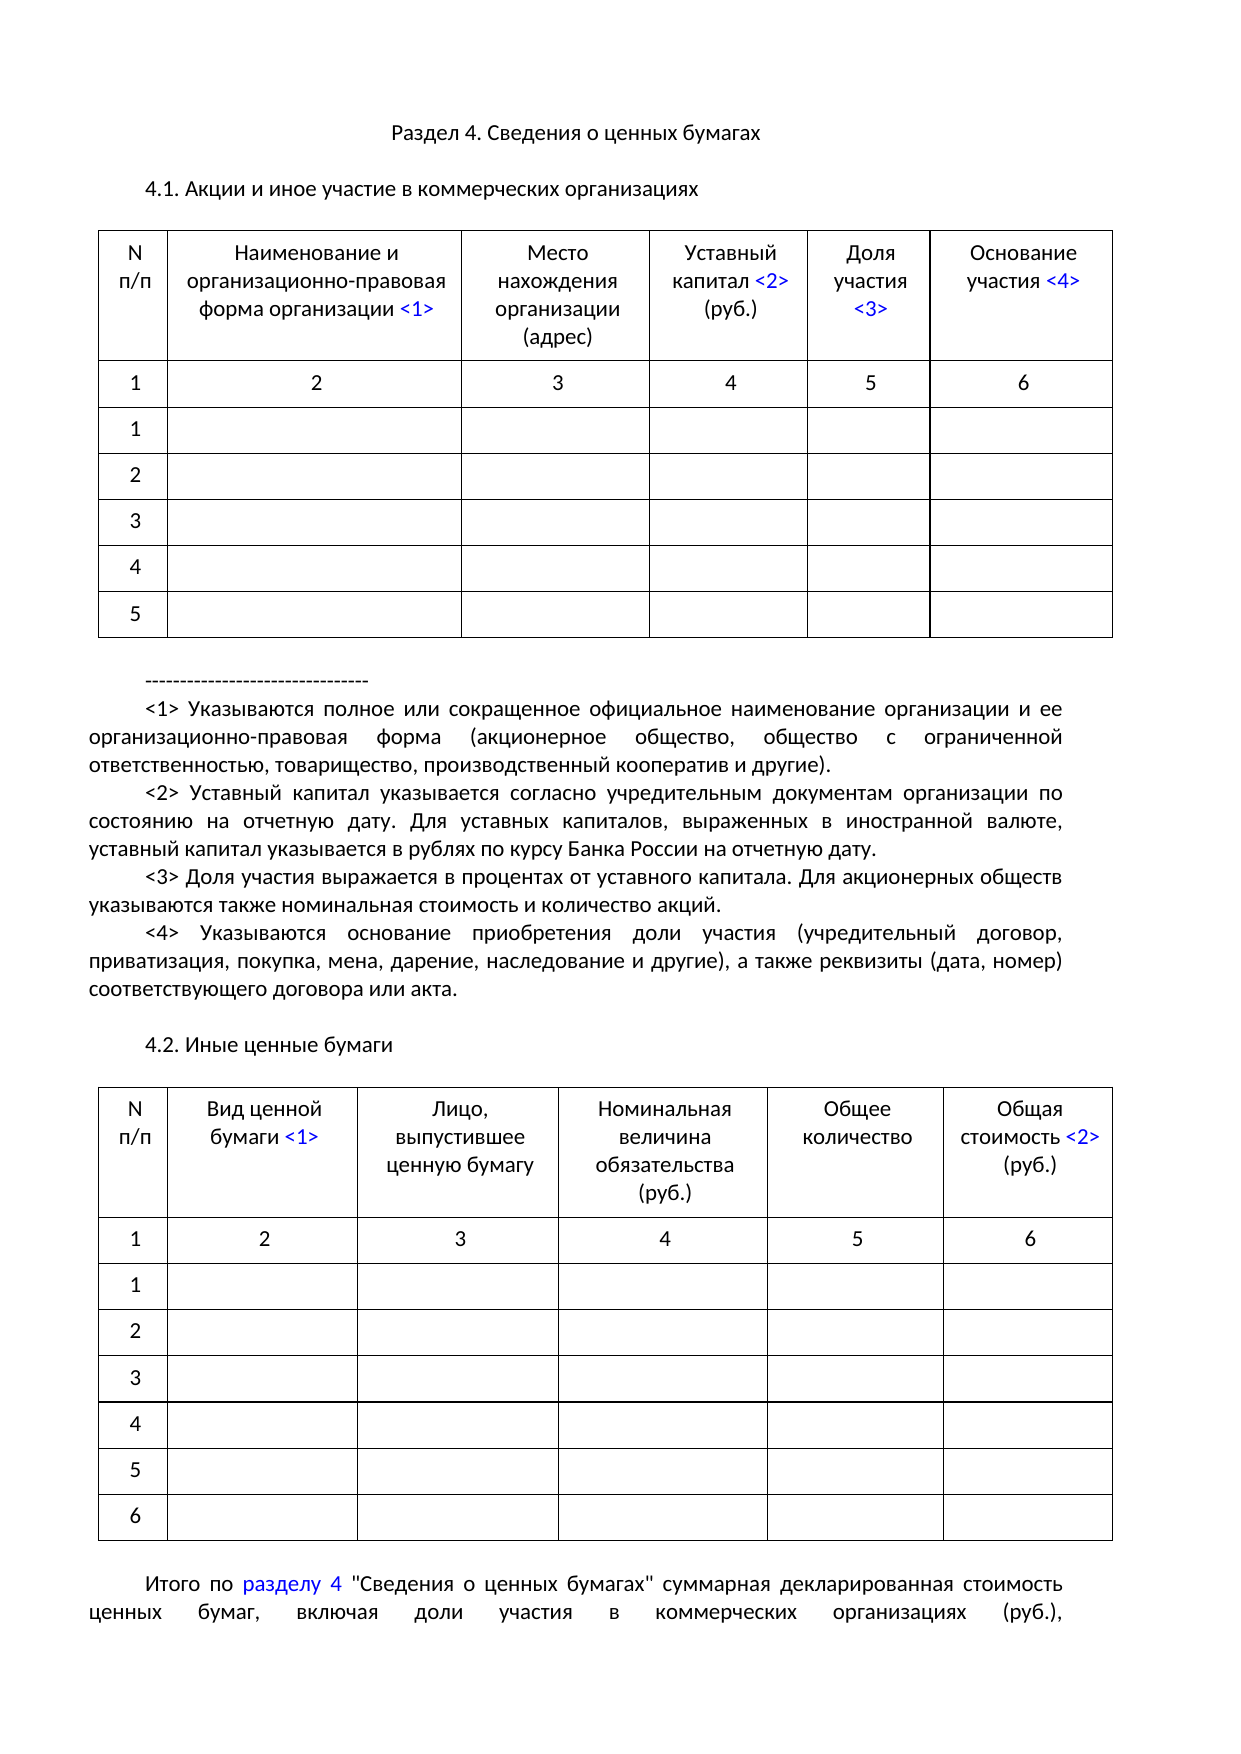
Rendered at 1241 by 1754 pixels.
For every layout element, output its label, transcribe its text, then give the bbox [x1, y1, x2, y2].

table_cell 2 [168, 361, 461, 407]
text Раздел 4. Сведения о ценных бумагах [88, 118, 1063, 146]
table_cell 4 [559, 1218, 767, 1263]
text <3> Доля участия выражается в процентах от уставного капитала. Для акционерных обществ указываются также номинальная стоимость и количество акций. [88, 862, 1063, 918]
table_cell [168, 1356, 357, 1401]
table_cell 2 [168, 1218, 357, 1263]
table_cell [358, 1356, 558, 1401]
table_cell [462, 592, 649, 637]
table_cell [559, 1264, 767, 1309]
table_cell [358, 1403, 558, 1448]
text 4.1. Акции и иное участие в коммерческих организациях [88, 174, 1063, 202]
table_cell [650, 546, 807, 591]
table_cell [650, 454, 807, 499]
table_cell [768, 1449, 943, 1494]
table_cell 1 [99, 1218, 167, 1263]
table_cell [358, 1310, 558, 1355]
table_cell [944, 1449, 1112, 1494]
table_cell [931, 592, 1112, 637]
table_cell [808, 546, 929, 591]
table_cell [462, 408, 649, 453]
table_cell [944, 1310, 1112, 1355]
table_cell 1 [99, 361, 167, 407]
table_header Доля участия <3> [808, 231, 929, 360]
table_cell [808, 592, 929, 637]
table_cell 2 [99, 1310, 167, 1355]
table_cell [768, 1264, 943, 1309]
table_cell [462, 500, 649, 545]
table_cell [931, 500, 1112, 545]
table_cell [944, 1264, 1112, 1309]
text 4.2. Иные ценные бумаги [88, 1031, 1063, 1059]
table_header Наименование и организационно-правовая форма организации <1> [168, 231, 461, 360]
table_cell [944, 1403, 1112, 1448]
table_cell [944, 1356, 1112, 1401]
table_cell 3 [358, 1218, 558, 1263]
table_cell 3 [99, 500, 167, 545]
table_cell [768, 1403, 943, 1448]
table_cell [559, 1495, 767, 1540]
table_header Номинальная величина обязательства (руб.) [559, 1088, 767, 1217]
table_cell [768, 1495, 943, 1540]
table_cell [768, 1356, 943, 1401]
table_cell [168, 1403, 357, 1448]
table_header N п/п [99, 231, 167, 360]
table_cell 2 [99, 454, 167, 499]
table_cell 1 [99, 408, 167, 453]
table_cell 6 [931, 361, 1112, 407]
table_cell 3 [99, 1356, 167, 1401]
table_cell 4 [99, 1403, 167, 1448]
table_cell [650, 500, 807, 545]
table_cell 5 [99, 1449, 167, 1494]
table_header Общее количество [768, 1088, 943, 1217]
table_cell [931, 546, 1112, 591]
table_header Лицо, выпустившее ценную бумагу [358, 1088, 558, 1217]
table_cell [168, 592, 461, 637]
table_cell 1 [99, 1264, 167, 1309]
table_cell 5 [768, 1218, 943, 1263]
table_cell [559, 1449, 767, 1494]
table_cell [931, 408, 1112, 453]
table_cell [358, 1449, 558, 1494]
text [88, 1569, 1063, 1625]
table_cell [650, 408, 807, 453]
table_cell [168, 454, 461, 499]
table_cell [559, 1403, 767, 1448]
table_cell [808, 454, 929, 499]
table_cell [168, 546, 461, 591]
table_header Уставный капитал <2> (руб.) [650, 231, 807, 360]
text <2> Уставный капитал указывается согласно учредительным документам организации по состоянию на отчетную дату. Для уставных капиталов, выраженных в иностранной валюте, уставный капитал указывается в рублях по курсу Банка России на отчетную дату. [88, 778, 1063, 862]
table_cell 5 [808, 361, 929, 407]
table_cell 6 [944, 1218, 1112, 1263]
table_header Общая стоимость <2> (руб.) [944, 1088, 1112, 1217]
table_cell [808, 500, 929, 545]
text <4> Указываются основание приобретения доли участия (учредительный договор, приватизация, покупка, мена, дарение, наследование и другие), а также реквизиты (дата, номер) соответствующего договора или акта. [88, 918, 1063, 1003]
table_cell [168, 500, 461, 545]
table_cell [168, 1449, 357, 1494]
table_cell [462, 546, 649, 591]
table_cell 5 [99, 592, 167, 637]
table_cell [768, 1310, 943, 1355]
text <1> Указываются полное или сокращенное официальное наименование организации и ее организационно-правовая форма (акционерное общество, общество с ограниченной ответственностью, товарищество, производственный кооператив и другие). [88, 694, 1063, 778]
table_cell [462, 454, 649, 499]
table_header Вид ценной бумаги <1> [168, 1088, 357, 1217]
table_cell [559, 1310, 767, 1355]
table_cell 4 [650, 361, 807, 407]
table_header Место нахождения организации (адрес) [462, 231, 649, 360]
table_cell [168, 408, 461, 453]
table_header Основание участия <4> [931, 231, 1112, 360]
table_cell [358, 1495, 558, 1540]
table_cell [168, 1264, 357, 1309]
table_cell [808, 408, 929, 453]
table_cell 4 [99, 546, 167, 591]
table_cell [650, 592, 807, 637]
text -------------------------------- [88, 666, 1063, 694]
table_cell [358, 1264, 558, 1309]
table_cell [931, 454, 1112, 499]
table_cell [168, 1310, 357, 1355]
table_cell 6 [99, 1495, 167, 1540]
table_cell [168, 1495, 357, 1540]
table_cell [944, 1495, 1112, 1540]
table_cell 3 [462, 361, 649, 407]
table_header N п/п [99, 1088, 167, 1217]
table_cell [559, 1356, 767, 1401]
